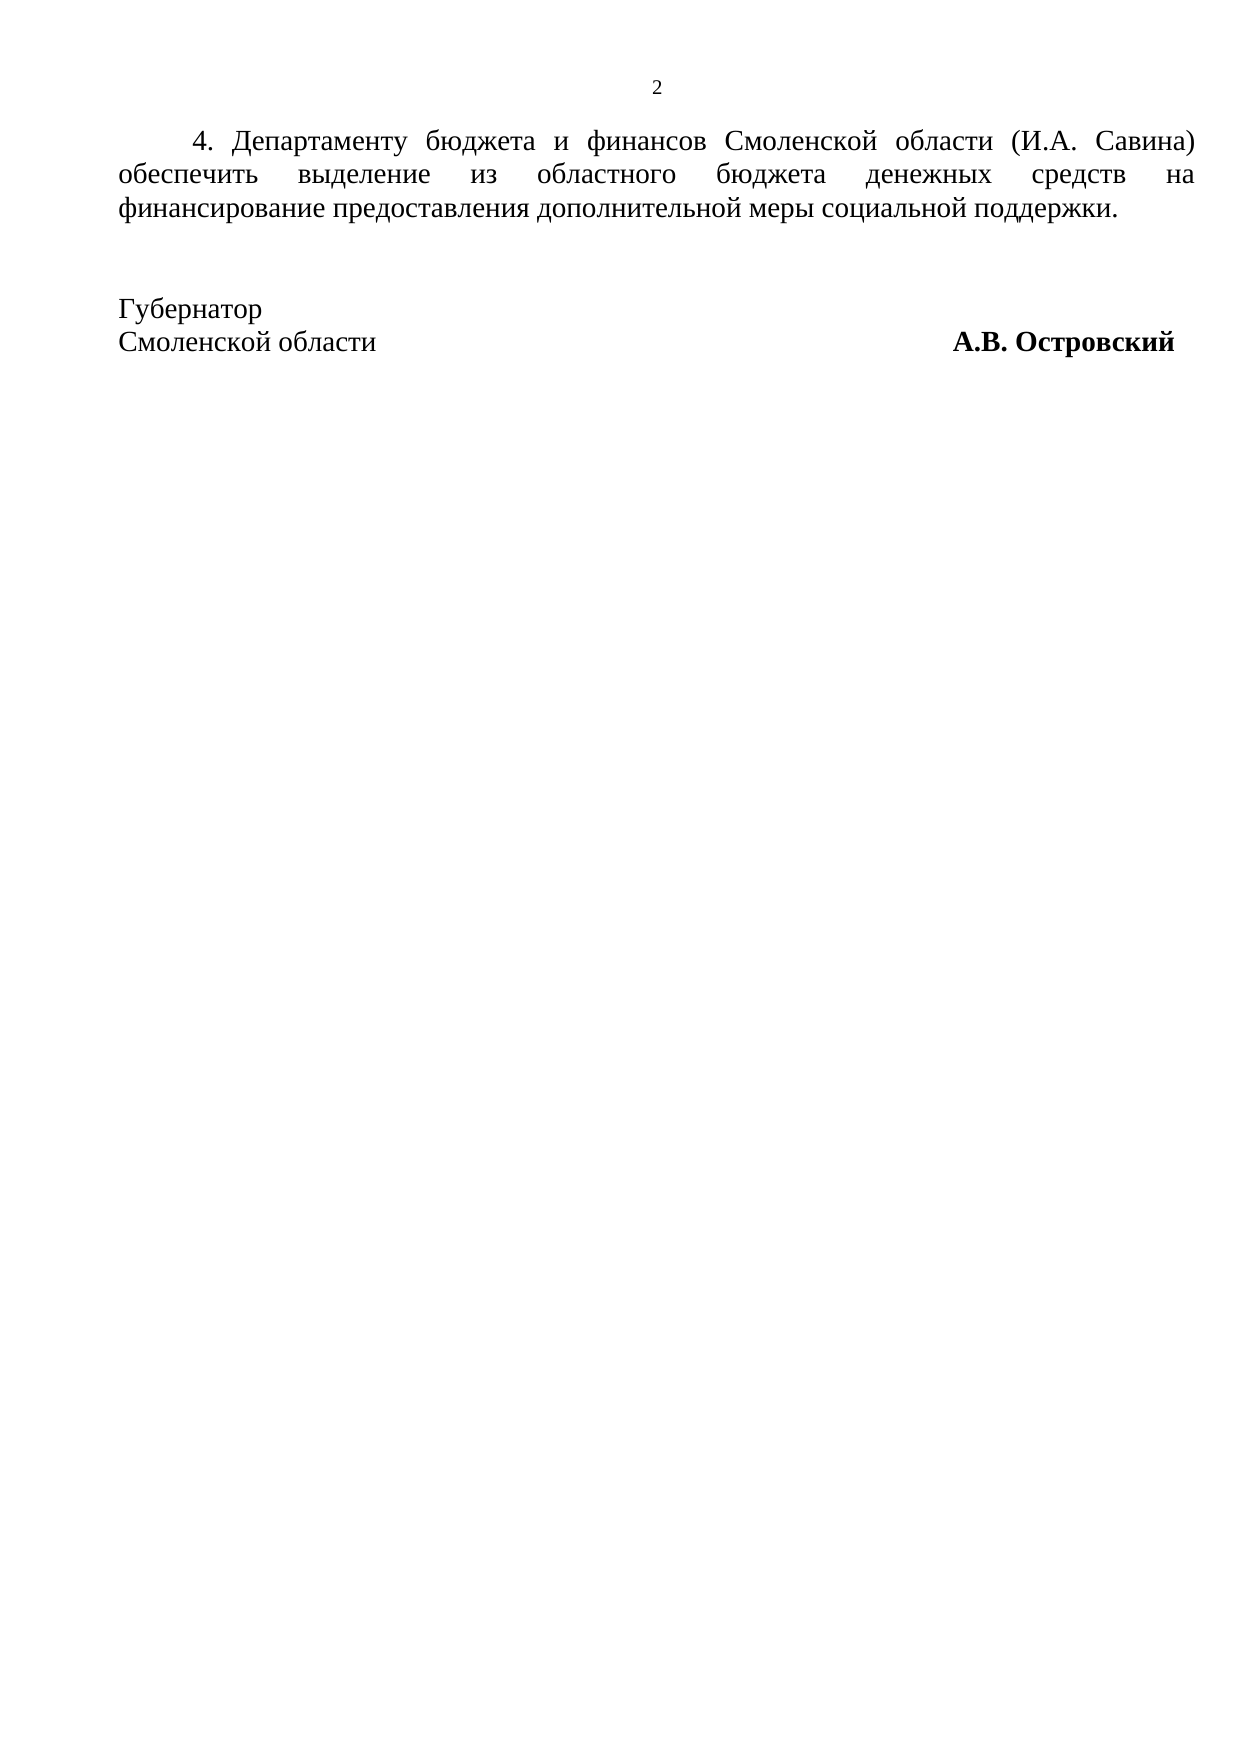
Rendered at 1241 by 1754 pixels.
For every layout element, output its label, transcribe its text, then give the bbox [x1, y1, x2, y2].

text 4. Департаменту бюджета и финансов Смоленской области (И.А. Савина) обеспечить выделение из областного бюджета денежных средств на финансирование предоставления дополнительной меры социальной поддержки. [118, 123, 1196, 224]
text Смоленской области А.В. Островский [118, 324, 1196, 358]
text Губернатор [118, 291, 1196, 324]
